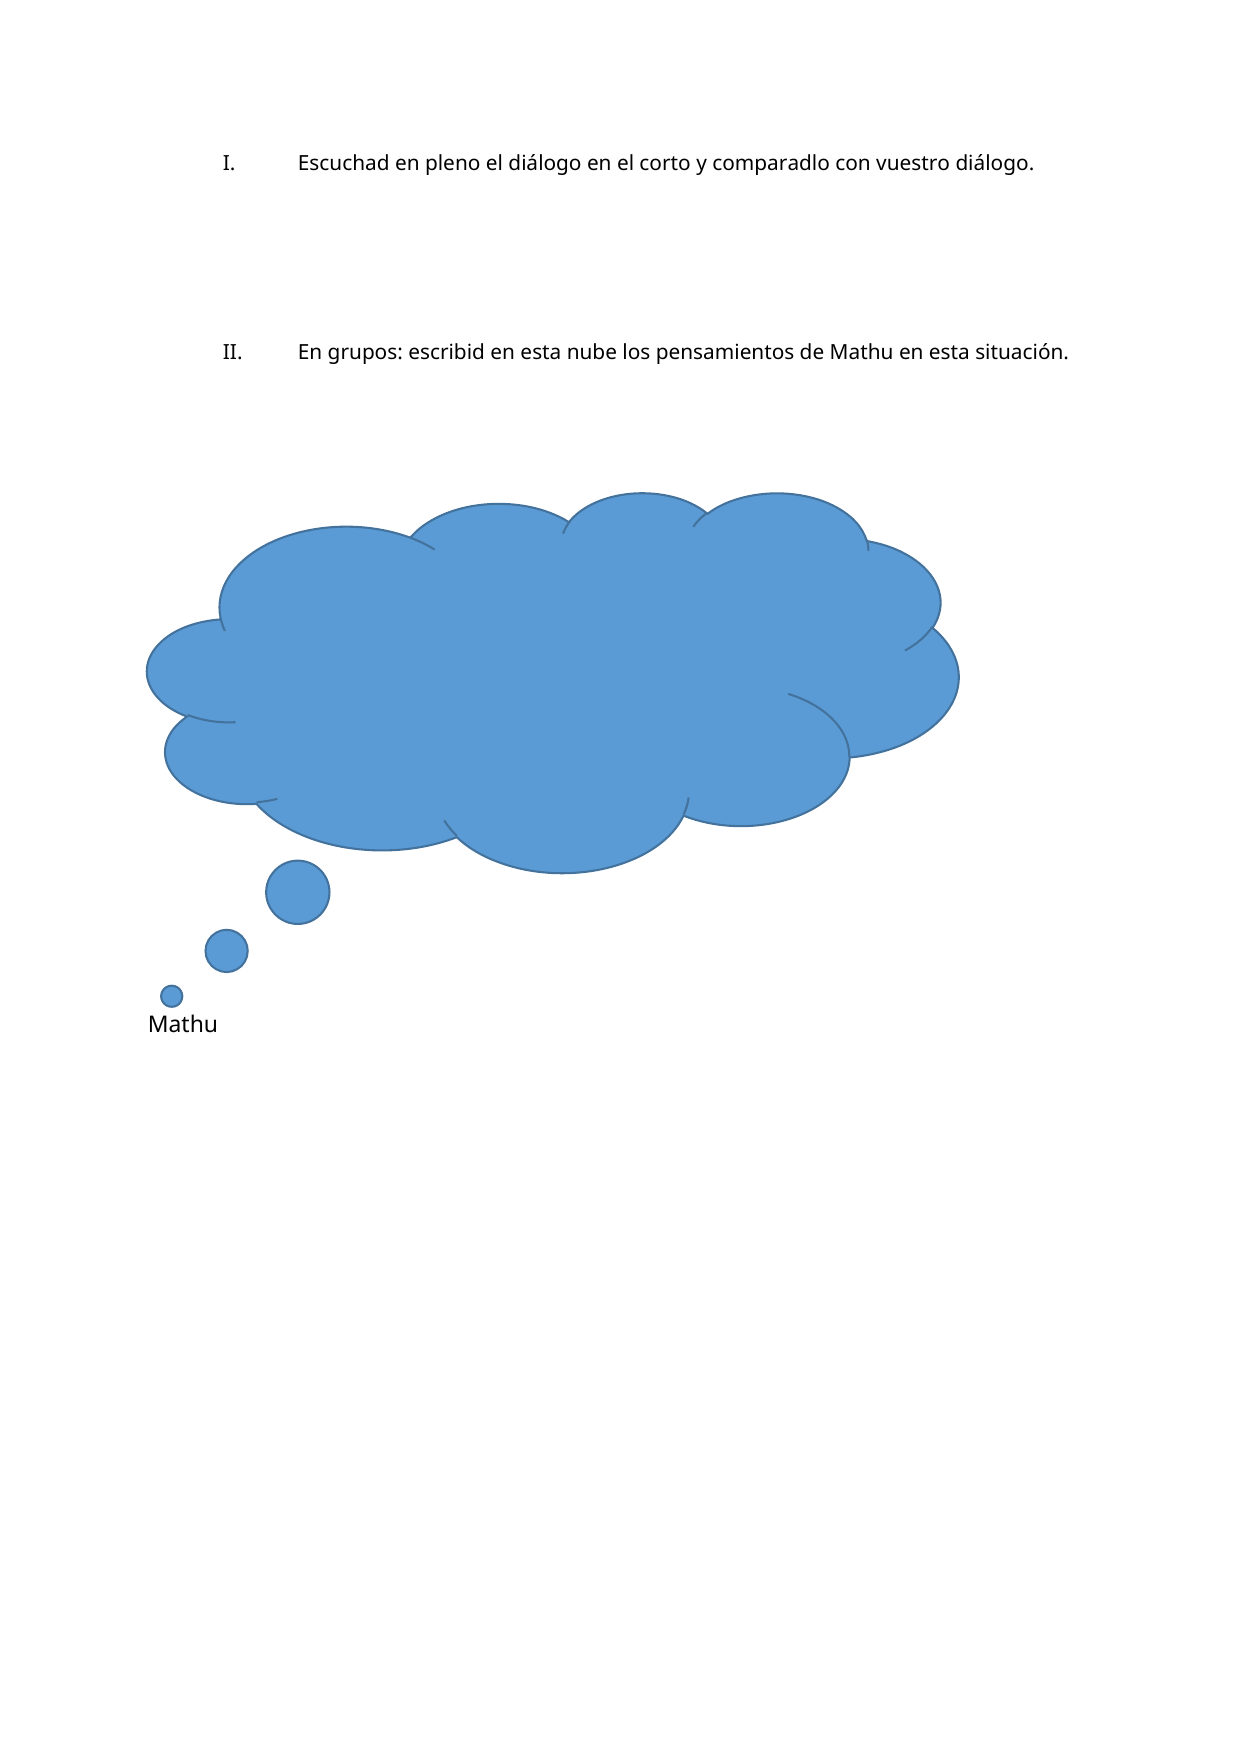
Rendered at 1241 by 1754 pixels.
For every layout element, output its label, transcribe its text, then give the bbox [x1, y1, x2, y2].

text Mathu [148, 1008, 1093, 1039]
list Escuchad en pleno el diálogo en el corto y comparadlo con vuestro diálogo. [223, 148, 1093, 176]
list En grupos: escribid en esta nube los pensamientos de Mathu en esta situación. [223, 337, 1093, 365]
